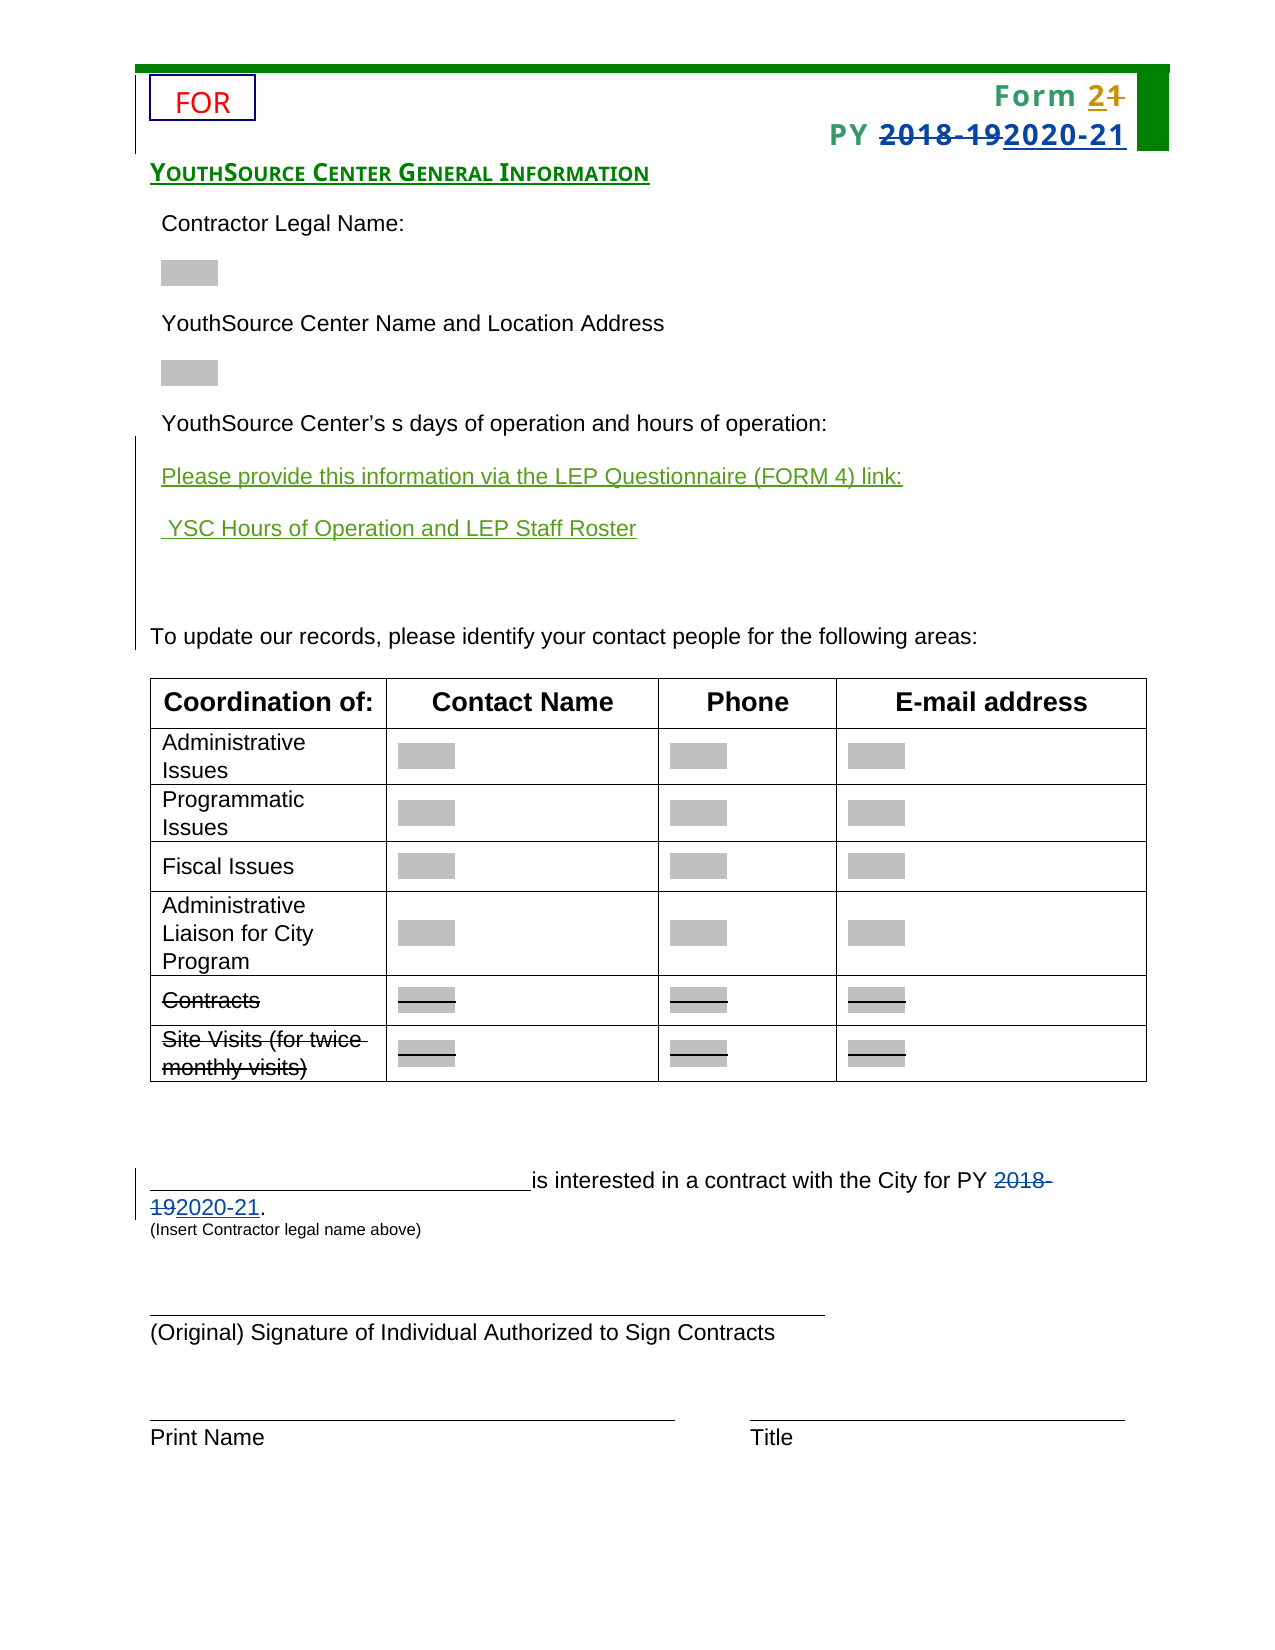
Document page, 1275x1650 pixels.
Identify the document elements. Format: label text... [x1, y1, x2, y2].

table_cell [387, 785, 658, 841]
table_cell [659, 976, 836, 1025]
table_cell [387, 976, 658, 1025]
table_cell [837, 892, 1146, 975]
table_header E-mail address [837, 679, 1146, 728]
table_cell [837, 842, 1146, 891]
table_header Phone [659, 679, 836, 728]
table_cell [837, 1026, 1146, 1081]
table_cell [659, 729, 836, 784]
table_cell [837, 976, 1146, 1025]
table_cell [659, 785, 836, 841]
table_cell [837, 785, 1146, 841]
table_cell YouthSource Center Name and Location Address [150, 310, 1147, 360]
table_cell Site Visits (for twice monthly visits) [151, 1026, 386, 1081]
table_cell [150, 260, 1147, 310]
table_header Contractor Legal Name: [150, 210, 1147, 260]
table_cell Fiscal Issues [151, 842, 386, 891]
table_cell YouthSource Center’s s days of operation and hours of operation: [150, 410, 1147, 594]
table_cell [387, 892, 658, 975]
table_cell [659, 892, 836, 975]
table_cell Administrative Issues [151, 729, 386, 784]
table_header Contact Name [387, 679, 658, 728]
table_cell Administrative Liaison for City Program [151, 892, 386, 975]
text (Original) Signature of Individual Authorized to Sign Contracts [150, 1318, 1125, 1345]
table_cell [659, 1026, 836, 1081]
table_cell Programmatic Issues [151, 785, 386, 841]
text (Insert Contractor legal name above) [150, 1220, 1125, 1239]
table_cell [387, 1026, 658, 1081]
table_cell Contracts [151, 976, 386, 1025]
text To update our records, please identify your contact people for the following areas: [150, 622, 1125, 650]
table_cell [659, 842, 836, 891]
table_cell [150, 360, 1147, 410]
table_header Coordination of: [151, 679, 386, 728]
text Print Name Title [150, 1424, 1125, 1450]
text is interested in a contract with the City for PY . [150, 1167, 1125, 1220]
table_cell [837, 729, 1146, 784]
table_cell [387, 842, 658, 891]
table_cell [387, 729, 658, 784]
